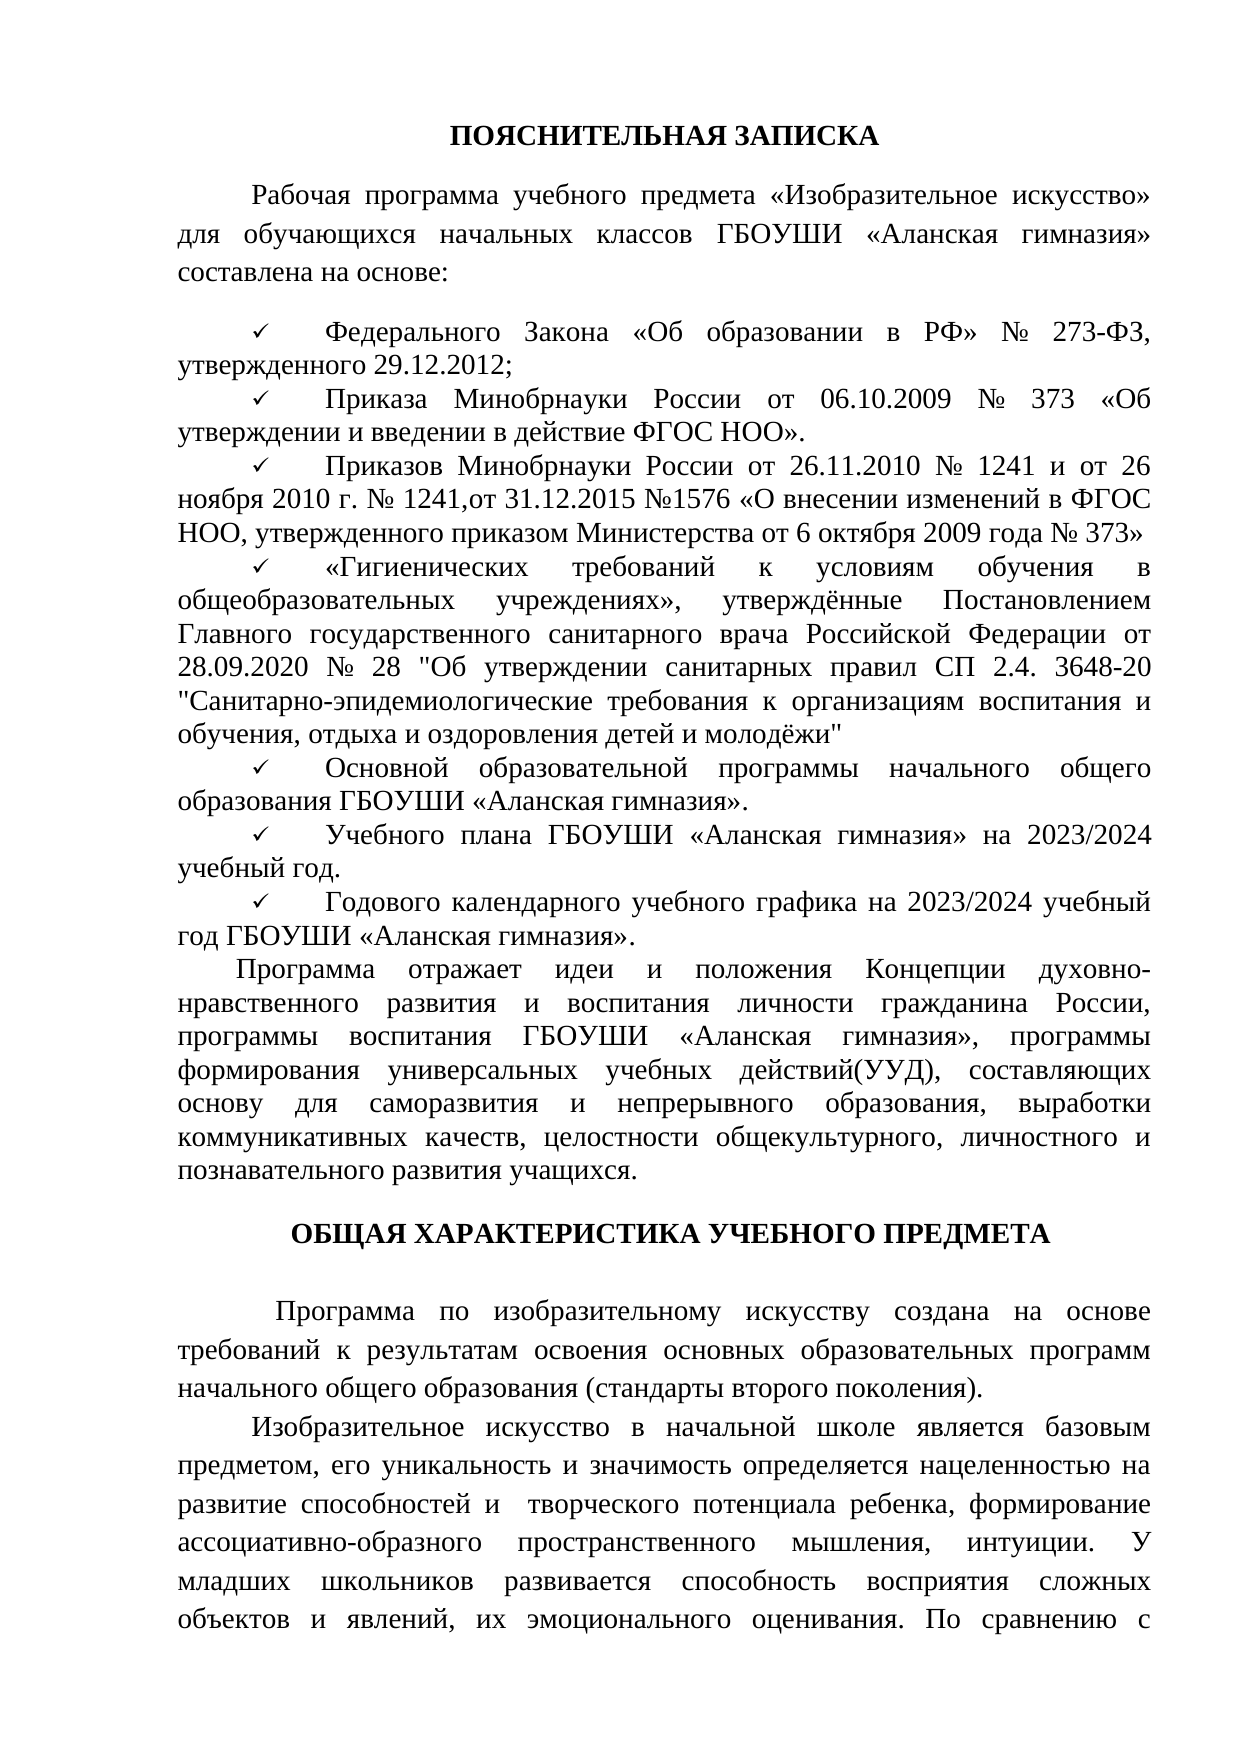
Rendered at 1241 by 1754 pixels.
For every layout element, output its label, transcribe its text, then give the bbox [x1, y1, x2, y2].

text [177, 1409, 1152, 1635]
text Программа по изобразительному искусству создана на основе требований к результатам освоения основных образовательных программ начального общего образования (стандарты второго поколения). [177, 1293, 1152, 1404]
list Учебного плана ГБОУШИ «Аланская гимназия» на 2023/2024 учебный год. [177, 817, 1152, 884]
text Общая характеристика учебного предмета [177, 1216, 1164, 1250]
list Федерального Закона «Об образовании в РФ» № 273-ФЗ, утвержденного 29.12.2012; [177, 314, 1152, 381]
list Приказа Минобрнауки России от 06.10.2009 № 373 «Об утверждении и введении в действие ФГОС НОО». [177, 381, 1152, 448]
list Основной образовательной программы начального общего образования ГБОУШИ «Аланская гимназия». [177, 750, 1152, 817]
text Программа отражает идеи и положения Концепции духовно-нравственного развития и воспитания личности гражданина России, программы воспитания ГБОУШИ «Аланская гимназия», программы формирования универсальных учебных действий(УУД), составляющих основу для саморазвития и непрерывного образования, выработки коммуникативных качеств, целостности общекультурного, личностного и познавательного развития учащихся. [177, 951, 1152, 1186]
list Годового календарного учебного графика на 2023/2024 учебный год ГБОУШИ «Аланская гимназия». [177, 884, 1152, 951]
list Приказов Минобрнауки России от 26.11.2010 № 1241 и от 26 ноября 2010 г. № 1241,от 31.12.2015 №1576 «О внесении изменений в ФГОС НОО, утвержденного приказом Министерства от 6 октября 2009 года № 373» [177, 448, 1152, 549]
text Рабочая программа учебного предмета «Изобразительное искусство» для обучающихся начальных классов ГБОУШИ «Аланская гимназия» составлена на основе: [177, 177, 1152, 288]
list «Гигиенических требований к условиям обучения в общеобразовательных учреждениях», утверждённые Постановлением Главного государственного санитарного врача Российской Федерации от 28.09.2020 № 28 "Об утверждении санитарных правил СП 2.4. 3648-20 "Санитарно-эпидемиологические требования к организациям воспитания и обучения, отдыха и оздоровления детей и молодёжи" [177, 549, 1152, 750]
text ПОЯСНИТЕЛЬНАЯ ЗАПИСКА [177, 118, 1152, 152]
